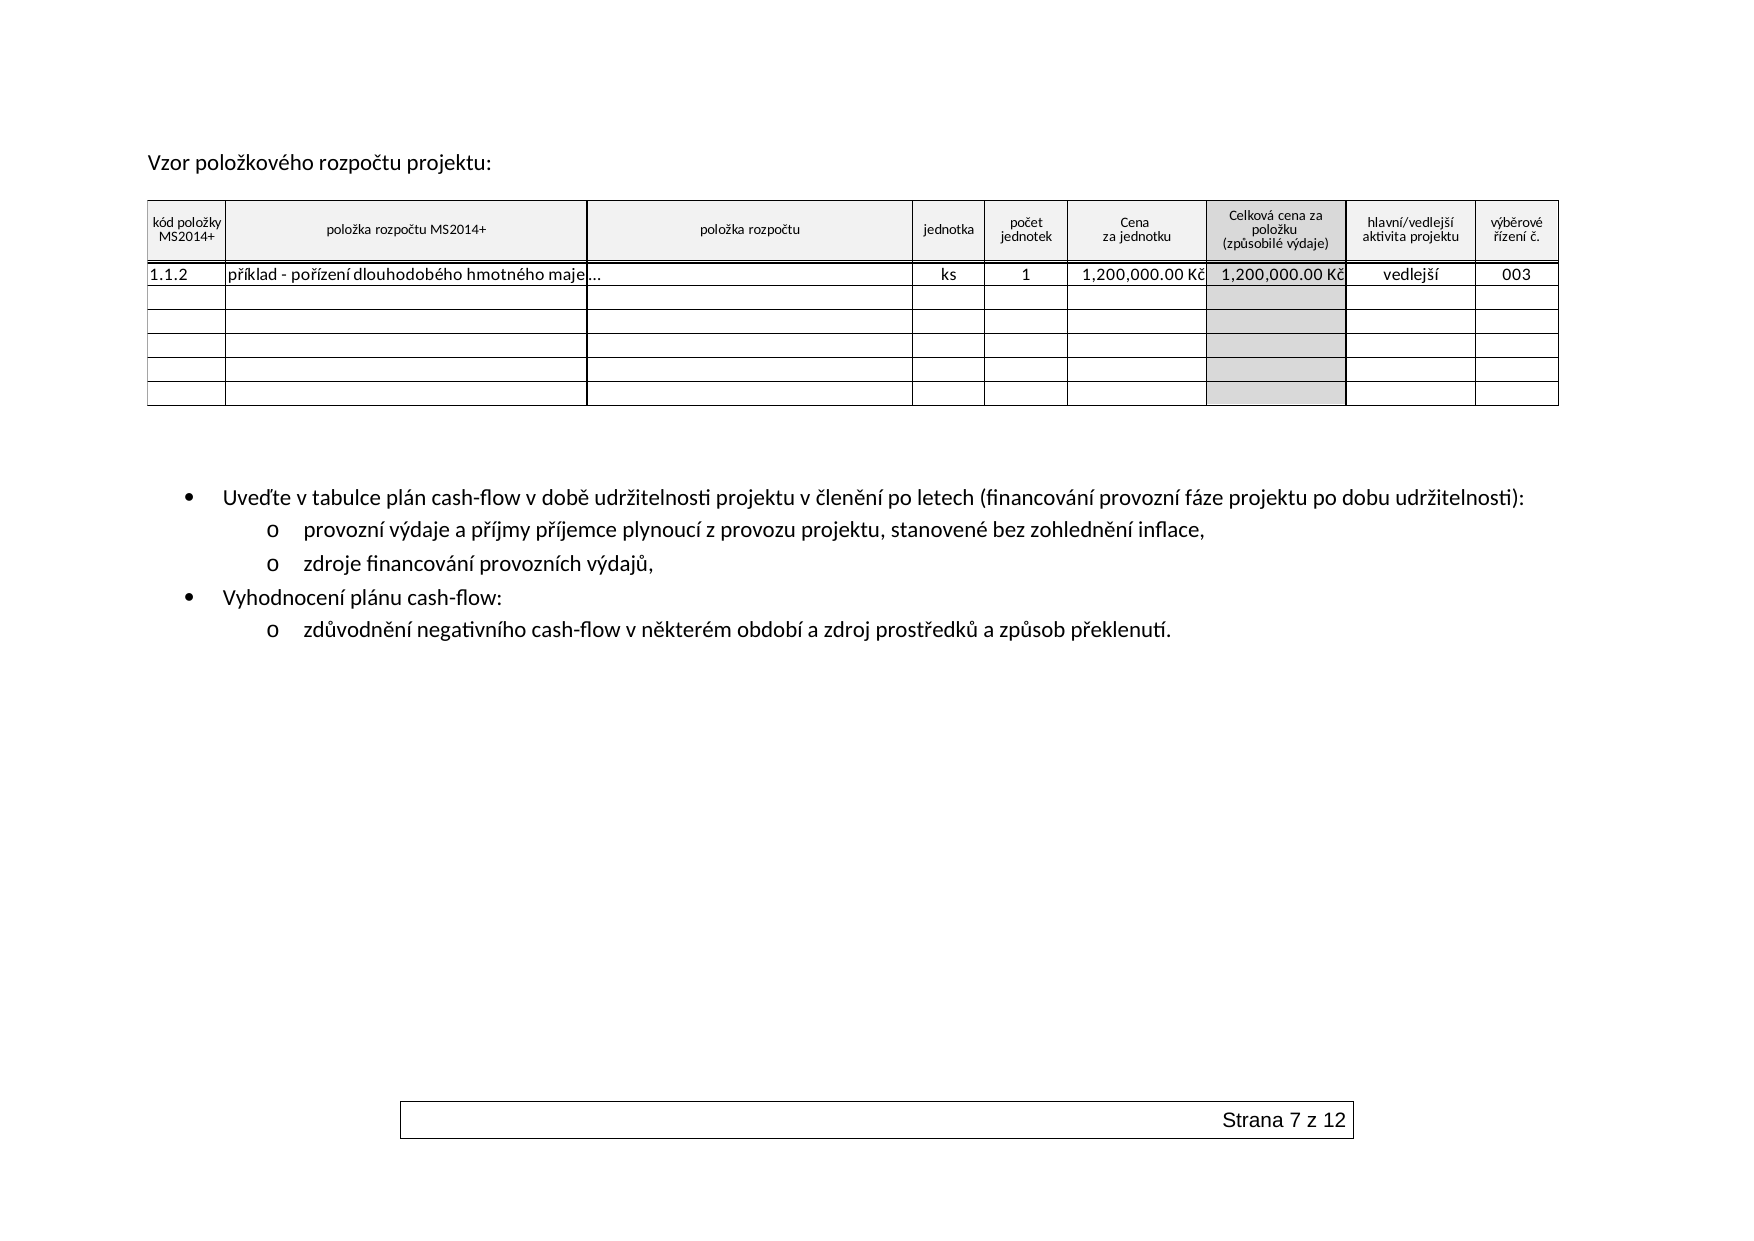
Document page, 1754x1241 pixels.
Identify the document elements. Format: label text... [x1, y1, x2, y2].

list provozní výdaje a příjmy příjemce plynoucí z provozu projektu, stanovené bez zohlednění inflace, [266, 516, 1606, 545]
list Uveďte v tabulce plán cash-flow v době udržitelnosti projektu v členění po letech (financování provozní fáze projektu po dobu udržitelnosti): [185, 483, 1606, 511]
list zdůvodnění negativního cash-flow v některém období a zdroj prostředků a způsob překlenutí. [266, 615, 1606, 644]
list zdroje financování provozních výdajů, [266, 549, 1606, 578]
list Vyhodnocení plánu cash-flow: [185, 583, 1606, 611]
text Vzor položkového rozpočtu projektu: [148, 148, 1606, 176]
